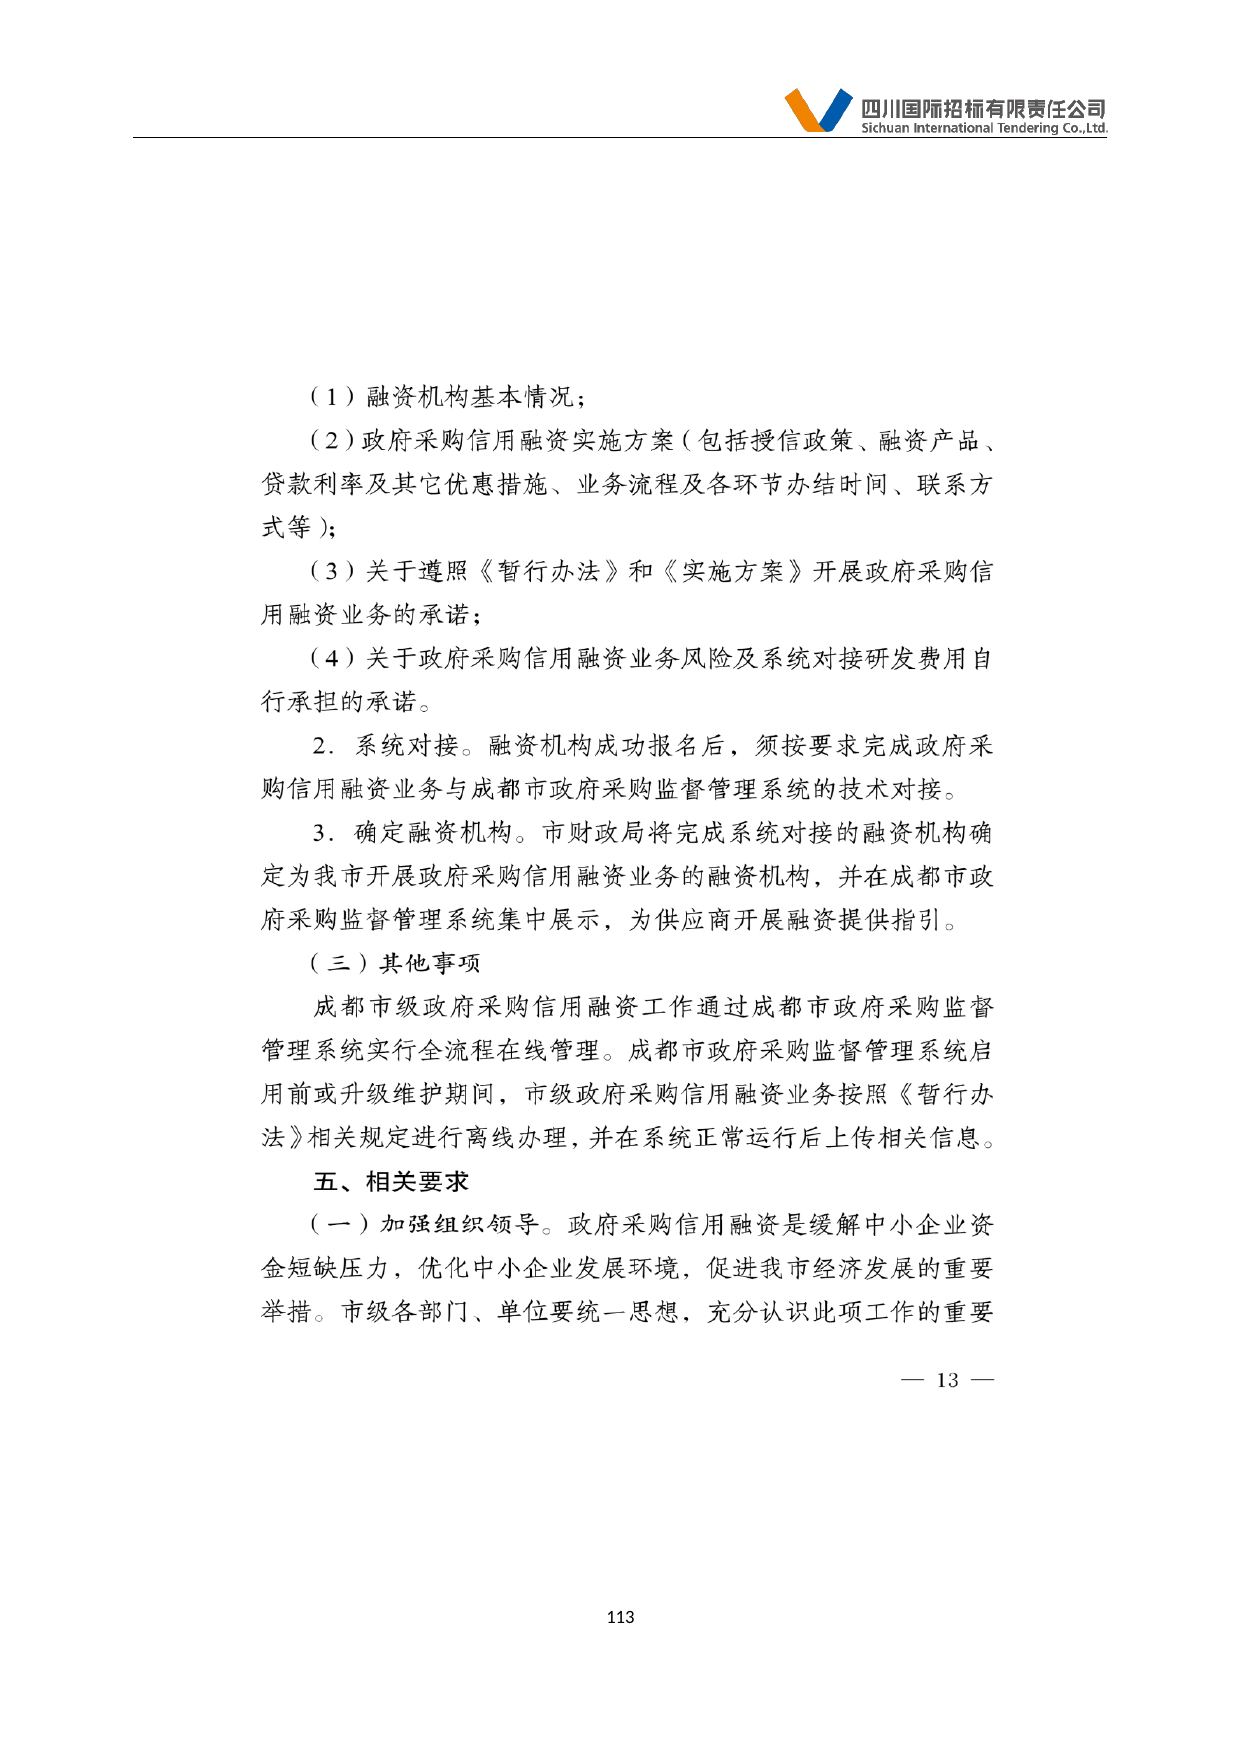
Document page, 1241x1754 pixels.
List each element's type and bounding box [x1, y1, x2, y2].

picture [132, 217, 1119, 1487]
picture [784, 88, 1108, 135]
